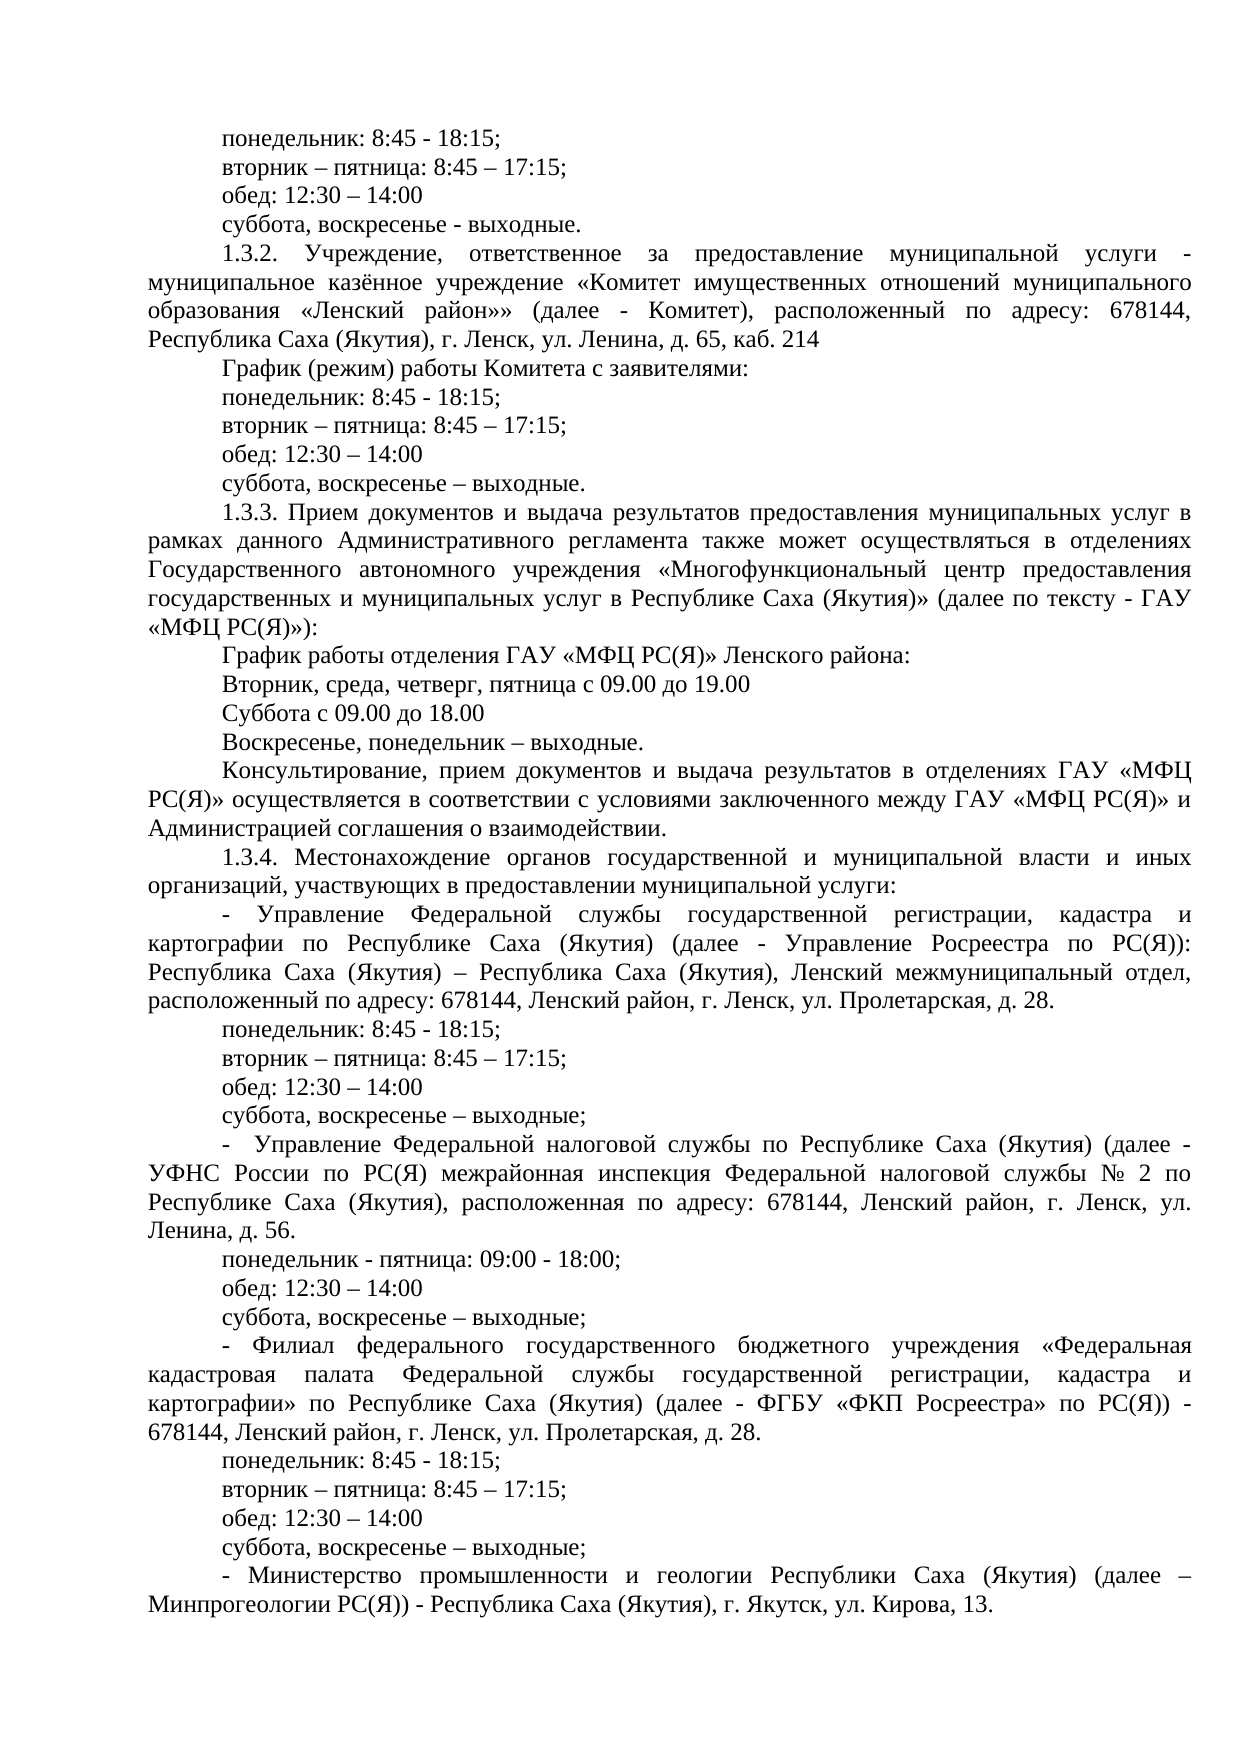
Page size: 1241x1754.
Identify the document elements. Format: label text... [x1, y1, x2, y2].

text понедельник - пятница: 09:00 - 18:00; [148, 1244, 1192, 1273]
text - Управление Федеральной налоговой службы по Республике Саха (Якутия) (далее - УФНС России по РС(Я) межрайонная инспекция Федеральной налоговой службы № 2 по Республике Саха (Якутия), расположенная по адресу: 678144, Ленский район, г. Ленск, ул. Ленина, д. 56. [148, 1129, 1192, 1244]
text - Министерство промышленности и геологии Республики Саха (Якутия) (далее – Минпрогеологии РС(Я)) - Республика Саха (Якутия), г. Якутск, ул. Кирова, 13. [148, 1561, 1192, 1618]
text суббота, воскресенье – выходные; [148, 1532, 1192, 1561]
text вторник – пятница: 8:45 – 17:15; [148, 152, 1192, 181]
text 1.3.4. Местонахождение органов государственной и муниципальной власти и иных организаций, участвующих в предоставлении муниципальной услуги: [148, 842, 1192, 899]
text 1.3.3. Прием документов и выдача результатов предоставления муниципальных услуг в рамках данного Административного регламента также может осуществляться в отделениях Государственного автономного учреждения «Многофункциональный центр предоставления государственных и муниципальных услуг в Республике Саха (Якутия)» (далее по тексту - ГАУ «МФЦ РС(Я)»): [148, 497, 1192, 641]
text Воскресенье, понедельник – выходные. [148, 727, 1192, 756]
text суббота, воскресенье – выходные. [148, 468, 1192, 497]
text обед: 12:30 – 14:00 [148, 1273, 1192, 1302]
text понедельник: 8:45 - 18:15; [148, 1014, 1192, 1043]
text График (режим) работы Комитета с заявителями: [148, 353, 1192, 382]
text - Филиал федерального государственного бюджетного учреждения «Федеральная кадастровая палата Федеральной службы государственной регистрации, кадастра и картографии» по Республике Саха (Якутия) (далее - ФГБУ «ФКП Росреестра» по РС(Я)) - 678144, Ленский район, г. Ленск, ул. Пролетарская, д. 28. [148, 1331, 1192, 1446]
text Вторник, среда, четверг, пятница с 09.00 до 19.00 [148, 669, 1192, 698]
text суббота, воскресенье – выходные; [148, 1101, 1192, 1129]
text 1.3.2. Учреждение, ответственное за предоставление муниципальной услуги - муниципальное казённое учреждение «Комитет имущественных отношений муниципального образования «Ленский район»» (далее - Комитет), расположенный по адресу: 678144, Республика Саха (Якутия), г. Ленск, ул. Ленина, д. 65, каб. 214 [148, 238, 1192, 353]
text вторник – пятница: 8:45 – 17:15; [148, 1474, 1192, 1503]
text понедельник: 8:45 - 18:15; [148, 123, 1192, 152]
text суббота, воскресенье – выходные; [148, 1302, 1192, 1331]
text вторник – пятница: 8:45 – 17:15; [148, 1043, 1192, 1072]
text обед: 12:30 – 14:00 [148, 181, 1192, 209]
text понедельник: 8:45 - 18:15; [148, 1446, 1192, 1474]
text вторник – пятница: 8:45 – 17:15; [148, 411, 1192, 439]
text обед: 12:30 – 14:00 [148, 1503, 1192, 1532]
text Консультирование, прием документов и выдача результатов в отделениях ГАУ «МФЦ РС(Я)» осуществляется в соответствии с условиями заключенного между ГАУ «МФЦ РС(Я)» и Администрацией соглашения о взаимодействии. [148, 756, 1192, 842]
text Суббота с 09.00 до 18.00 [148, 698, 1192, 727]
text понедельник: 8:45 - 18:15; [148, 382, 1192, 411]
text суббота, воскресенье - выходные. [148, 209, 1192, 238]
text обед: 12:30 – 14:00 [148, 1072, 1192, 1101]
text - Управление Федеральной службы государственной регистрации, кадастра и картографии по Республике Саха (Якутия) (далее - Управление Росреестра по РС(Я)): Республика Саха (Якутия) – Республика Саха (Якутия), Ленский межмуниципальный отдел, расположенный по адресу: 678144, Ленский район, г. Ленск, ул. Пролетарская, д. 28. [148, 899, 1192, 1014]
text обед: 12:30 – 14:00 [148, 439, 1192, 468]
text График работы отделения ГАУ «МФЦ РС(Я)» Ленского района: [148, 641, 1192, 669]
